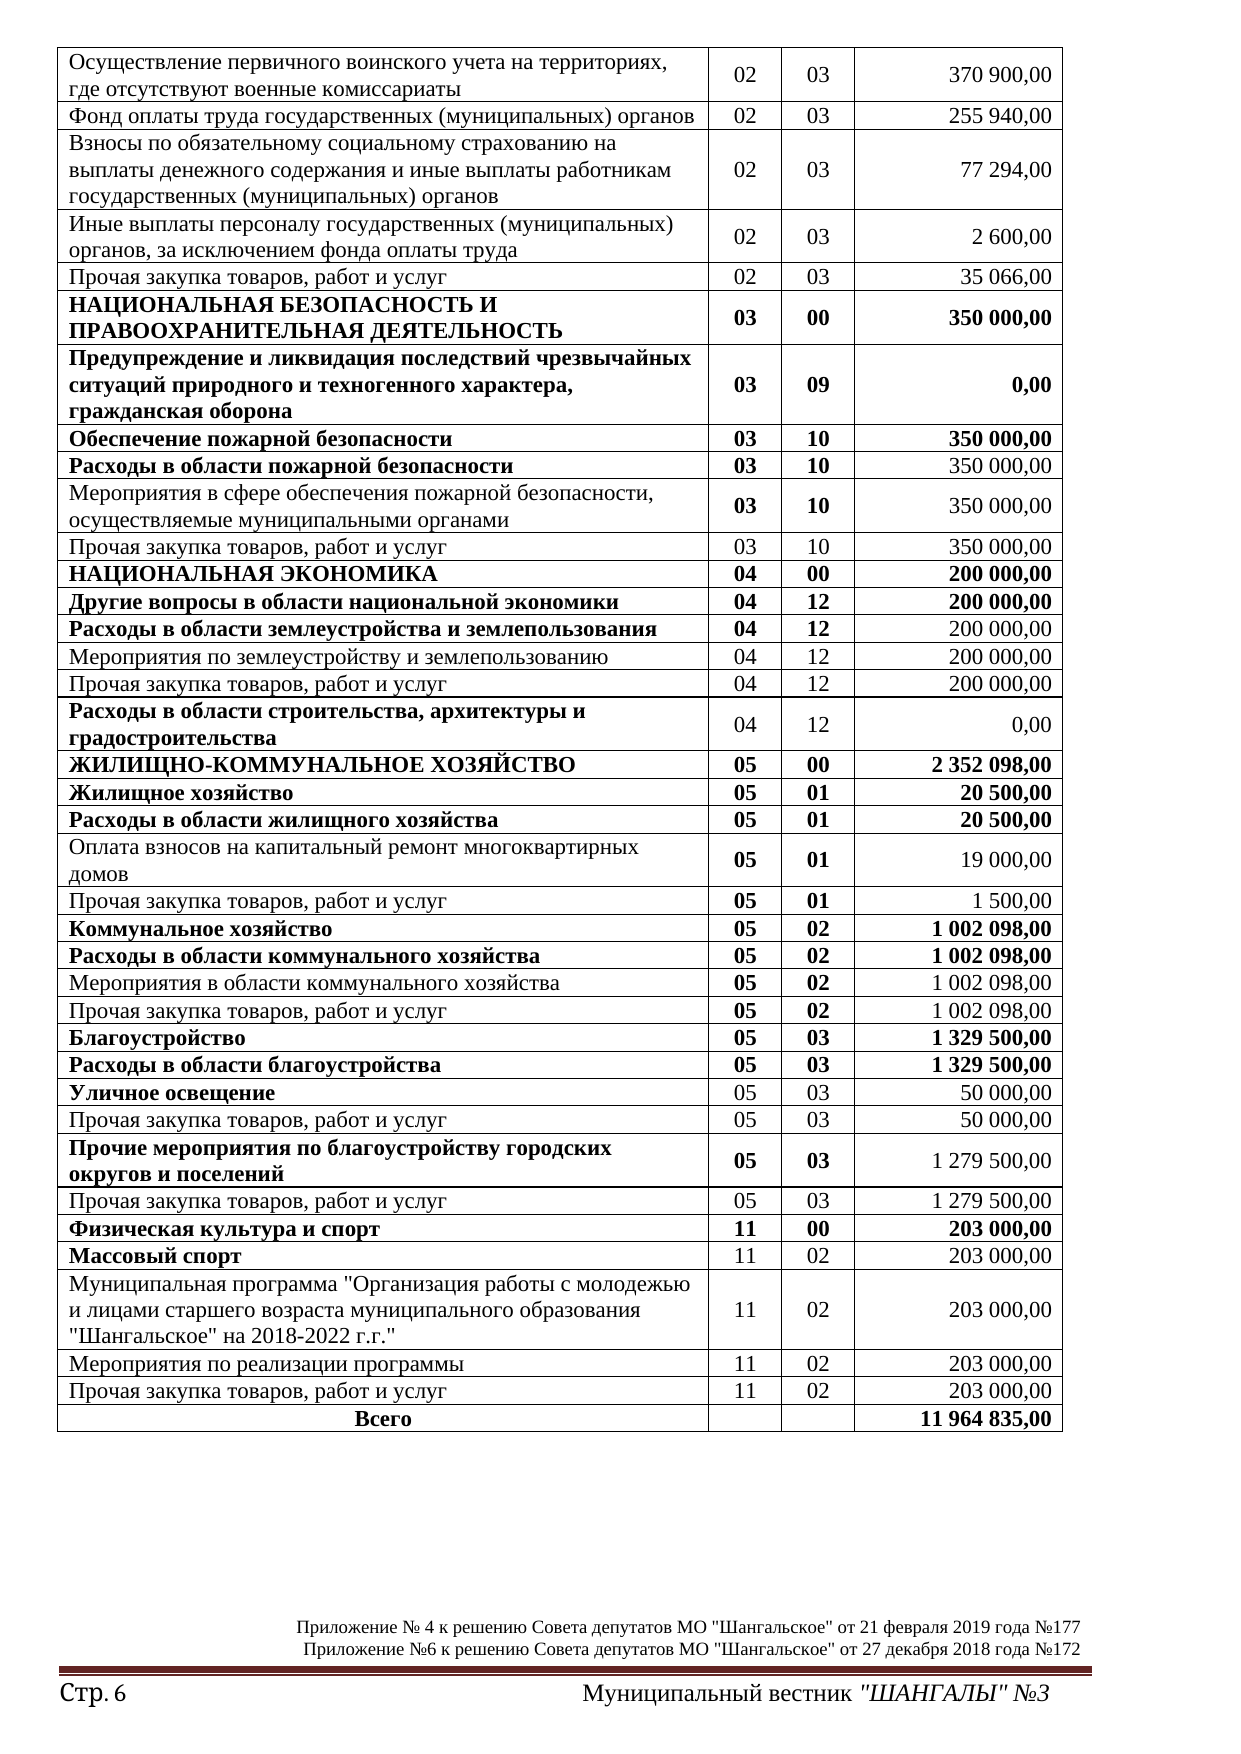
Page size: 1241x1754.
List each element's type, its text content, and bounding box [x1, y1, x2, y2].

table_cell Расходы в области строительства, архитектуры и градостроительства [58, 698, 708, 750]
table_cell 00 [782, 751, 854, 778]
table_cell 02 [709, 48, 781, 101]
table_cell [782, 1405, 854, 1431]
table_cell 200 000,00 [855, 670, 1062, 696]
table_cell 05 [709, 969, 781, 996]
table_cell Массовый спорт [58, 1242, 708, 1269]
table_cell Мероприятия по реализации программы [58, 1350, 708, 1376]
table_cell 05 [709, 1079, 781, 1105]
table_cell 03 [782, 1024, 854, 1051]
table_cell Расходы в области землеустройства и землепользования [58, 615, 708, 642]
table_cell Взносы по обязательному социальному страхованию на выплаты денежного содержания и иные выплаты работникам государственных (муниципальных) органов [58, 130, 708, 208]
table_cell 02 [709, 263, 781, 290]
table_cell Прочая закупка товаров, работ и услуг [58, 263, 708, 290]
table_cell Мероприятия в сфере обеспечения пожарной безопасности, осуществляемые муниципальными органами [58, 479, 708, 532]
table_cell Жилищное хозяйство [58, 779, 708, 805]
table_cell Предупреждение и ликвидация последствий чрезвычайных ситуаций природного и техногенного характера, гражданская оборона [58, 345, 708, 423]
table_cell 05 [709, 942, 781, 968]
table_cell 1 002 098,00 [855, 942, 1062, 968]
table_cell Прочие мероприятия по благоустройству городских округов и поселений [58, 1134, 708, 1186]
table_cell Прочая закупка товаров, работ и услуг [58, 533, 708, 559]
table_cell 1 329 500,00 [855, 1024, 1062, 1051]
table_cell Оплата взносов на капитальный ремонт многоквартирных домов [58, 834, 708, 886]
table_cell 12 [782, 588, 854, 614]
table_cell 05 [709, 779, 781, 805]
table_cell 01 [782, 834, 854, 886]
table_cell 12 [782, 643, 854, 669]
table_cell 10 [782, 479, 854, 532]
table_cell 04 [709, 698, 781, 750]
table_cell 03 [709, 452, 781, 478]
table_cell 203 000,00 [855, 1242, 1062, 1269]
table_cell 20 500,00 [855, 806, 1062, 832]
table_cell Другие вопросы в области национальной экономики [58, 588, 708, 614]
table_cell 05 [709, 997, 781, 1023]
table_cell 11 [709, 1270, 781, 1349]
table_cell Мероприятия по землеустройству и землепользованию [58, 643, 708, 669]
table_cell 203 000,00 [855, 1350, 1062, 1376]
table_cell 05 [709, 1106, 781, 1133]
table_cell 20 500,00 [855, 779, 1062, 805]
table_cell [709, 1405, 781, 1431]
table_cell 05 [709, 915, 781, 941]
table_cell Прочая закупка товаров, работ и услуг [58, 1106, 708, 1133]
table_cell Расходы в области коммунального хозяйства [58, 942, 708, 968]
table_cell 03 [782, 1052, 854, 1078]
table_cell 203 000,00 [855, 1377, 1062, 1403]
table_cell Коммунальное хозяйство [58, 915, 708, 941]
table_cell НАЦИОНАЛЬНАЯ БЕЗОПАСНОСТЬ И ПРАВООХРАНИТЕЛЬНАЯ ДЕЯТЕЛЬНОСТЬ [58, 291, 708, 343]
table_cell 02 [709, 102, 781, 128]
table_cell 05 [709, 1134, 781, 1186]
table_cell 02 [782, 1350, 854, 1376]
table_cell Прочая закупка товаров, работ и услуг [58, 1377, 708, 1403]
table_cell Мероприятия в области коммунального хозяйства [58, 969, 708, 996]
table_cell Всего [58, 1405, 708, 1431]
table_cell 02 [782, 1377, 854, 1403]
table_cell 10 [782, 452, 854, 478]
table_cell 19 000,00 [855, 834, 1062, 886]
table_cell 02 [782, 942, 854, 968]
table_cell 03 [709, 533, 781, 559]
table_cell 370 900,00 [855, 48, 1062, 101]
table_cell 03 [709, 291, 781, 343]
table_cell 03 [782, 1188, 854, 1214]
table_cell 0,00 [855, 698, 1062, 750]
table_cell 12 [782, 670, 854, 696]
table_cell 350 000,00 [855, 479, 1062, 532]
table_cell 11 [709, 1215, 781, 1241]
table_cell Прочая закупка товаров, работ и услуг [58, 887, 708, 913]
table_cell 203 000,00 [855, 1215, 1062, 1241]
table_cell 200 000,00 [855, 588, 1062, 614]
table_cell 50 000,00 [855, 1106, 1062, 1133]
table_cell 1 279 500,00 [855, 1188, 1062, 1214]
table_cell 03 [709, 425, 781, 451]
table_cell Обеспечение пожарной безопасности [58, 425, 708, 451]
table_cell 03 [782, 102, 854, 128]
table_cell 350 000,00 [855, 452, 1062, 478]
table_cell 03 [782, 1106, 854, 1133]
table_cell ЖИЛИЩНО-КОММУНАЛЬНОЕ ХОЗЯЙСТВО [58, 751, 708, 778]
table_cell 1 002 098,00 [855, 969, 1062, 996]
table_cell 350 000,00 [855, 291, 1062, 343]
table_cell 01 [782, 806, 854, 832]
table_cell Благоустройство [58, 1024, 708, 1051]
table_cell 350 000,00 [855, 425, 1062, 451]
table_cell 255 940,00 [855, 102, 1062, 128]
table_cell 04 [709, 670, 781, 696]
table_cell 01 [782, 887, 854, 913]
table_cell НАЦИОНАЛЬНАЯ ЭКОНОМИКА [58, 561, 708, 587]
table_cell 1 500,00 [855, 887, 1062, 913]
table_cell Прочая закупка товаров, работ и услуг [58, 670, 708, 696]
table_cell Уличное освещение [58, 1079, 708, 1105]
table_cell 00 [782, 291, 854, 343]
table_cell 04 [709, 561, 781, 587]
table_cell 05 [709, 834, 781, 886]
table_cell 200 000,00 [855, 615, 1062, 642]
table_cell 04 [709, 643, 781, 669]
table_cell 2 352 098,00 [855, 751, 1062, 778]
table_cell 05 [709, 751, 781, 778]
table_cell 01 [782, 779, 854, 805]
table_cell Фонд оплаты труда государственных (муниципальных) органов [58, 102, 708, 128]
table_cell 50 000,00 [855, 1079, 1062, 1105]
table_cell 02 [782, 915, 854, 941]
table_cell 203 000,00 [855, 1270, 1062, 1349]
table_cell 12 [782, 615, 854, 642]
table_cell 05 [709, 1188, 781, 1214]
table_cell 11 [709, 1242, 781, 1269]
table_cell Прочая закупка товаров, работ и услуг [58, 1188, 708, 1214]
table_cell Физическая культура и спорт [58, 1215, 708, 1241]
table_cell 05 [709, 887, 781, 913]
table_cell 02 [782, 997, 854, 1023]
table_cell 05 [709, 1052, 781, 1078]
table_cell 03 [782, 48, 854, 101]
table_cell 02 [782, 1270, 854, 1349]
table_cell 02 [782, 1242, 854, 1269]
table_cell 0,00 [855, 345, 1062, 423]
table_cell 11 [709, 1350, 781, 1376]
table_cell 200 000,00 [855, 561, 1062, 587]
table_cell 1 279 500,00 [855, 1134, 1062, 1186]
table_cell 02 [782, 969, 854, 996]
table_cell 1 329 500,00 [855, 1052, 1062, 1078]
table_cell 2 600,00 [855, 210, 1062, 262]
table_cell 03 [782, 210, 854, 262]
table_cell Прочая закупка товаров, работ и услуг [58, 997, 708, 1023]
table_cell Муниципальная программа "Организация работы с молодежью и лицами старшего возраста муниципального образования "Шангальское" на 2018-2022 г.г." [58, 1270, 708, 1349]
table_cell 77 294,00 [855, 130, 1062, 208]
table_cell 00 [782, 561, 854, 587]
table_cell Расходы в области пожарной безопасности [58, 452, 708, 478]
table_cell Расходы в области благоустройства [58, 1052, 708, 1078]
table_cell 03 [782, 1079, 854, 1105]
table_cell 02 [709, 130, 781, 208]
table_cell 11 [709, 1377, 781, 1403]
table_header Приложение № 4 к решению Совета депутатов МО "Шангальское" от 21 февраля 2019 года №177 [58, 1616, 1093, 1638]
table_cell 350 000,00 [855, 533, 1062, 559]
table_cell 200 000,00 [855, 643, 1062, 669]
table_cell 03 [782, 130, 854, 208]
table_cell Приложение №6 к решению Совета депутатов МО "Шангальское" от 27 декабря 2018 года №172 [58, 1638, 1093, 1659]
table_cell 04 [709, 615, 781, 642]
table_cell 05 [709, 806, 781, 832]
table_cell 04 [709, 588, 781, 614]
table_cell 02 [709, 210, 781, 262]
table_cell 10 [782, 425, 854, 451]
table_cell 1 002 098,00 [855, 915, 1062, 941]
table_cell Расходы в области жилищного хозяйства [58, 806, 708, 832]
table_cell 05 [709, 1024, 781, 1051]
table_cell 1 002 098,00 [855, 997, 1062, 1023]
table_cell 11 964 835,00 [855, 1405, 1062, 1431]
table_cell 00 [782, 1215, 854, 1241]
table_cell 10 [782, 533, 854, 559]
table_cell 03 [782, 1134, 854, 1186]
table_cell Иные выплаты персоналу государственных (муниципальных) органов, за исключением фонда оплаты труда [58, 210, 708, 262]
table_cell Осуществление первичного воинского учета на территориях, где отсутствуют военные комиссариаты [58, 48, 708, 101]
table_cell 03 [709, 479, 781, 532]
table_cell 12 [782, 698, 854, 750]
table_cell 35 066,00 [855, 263, 1062, 290]
table_cell 09 [782, 345, 854, 423]
table_cell 03 [782, 263, 854, 290]
table_cell 03 [709, 345, 781, 423]
